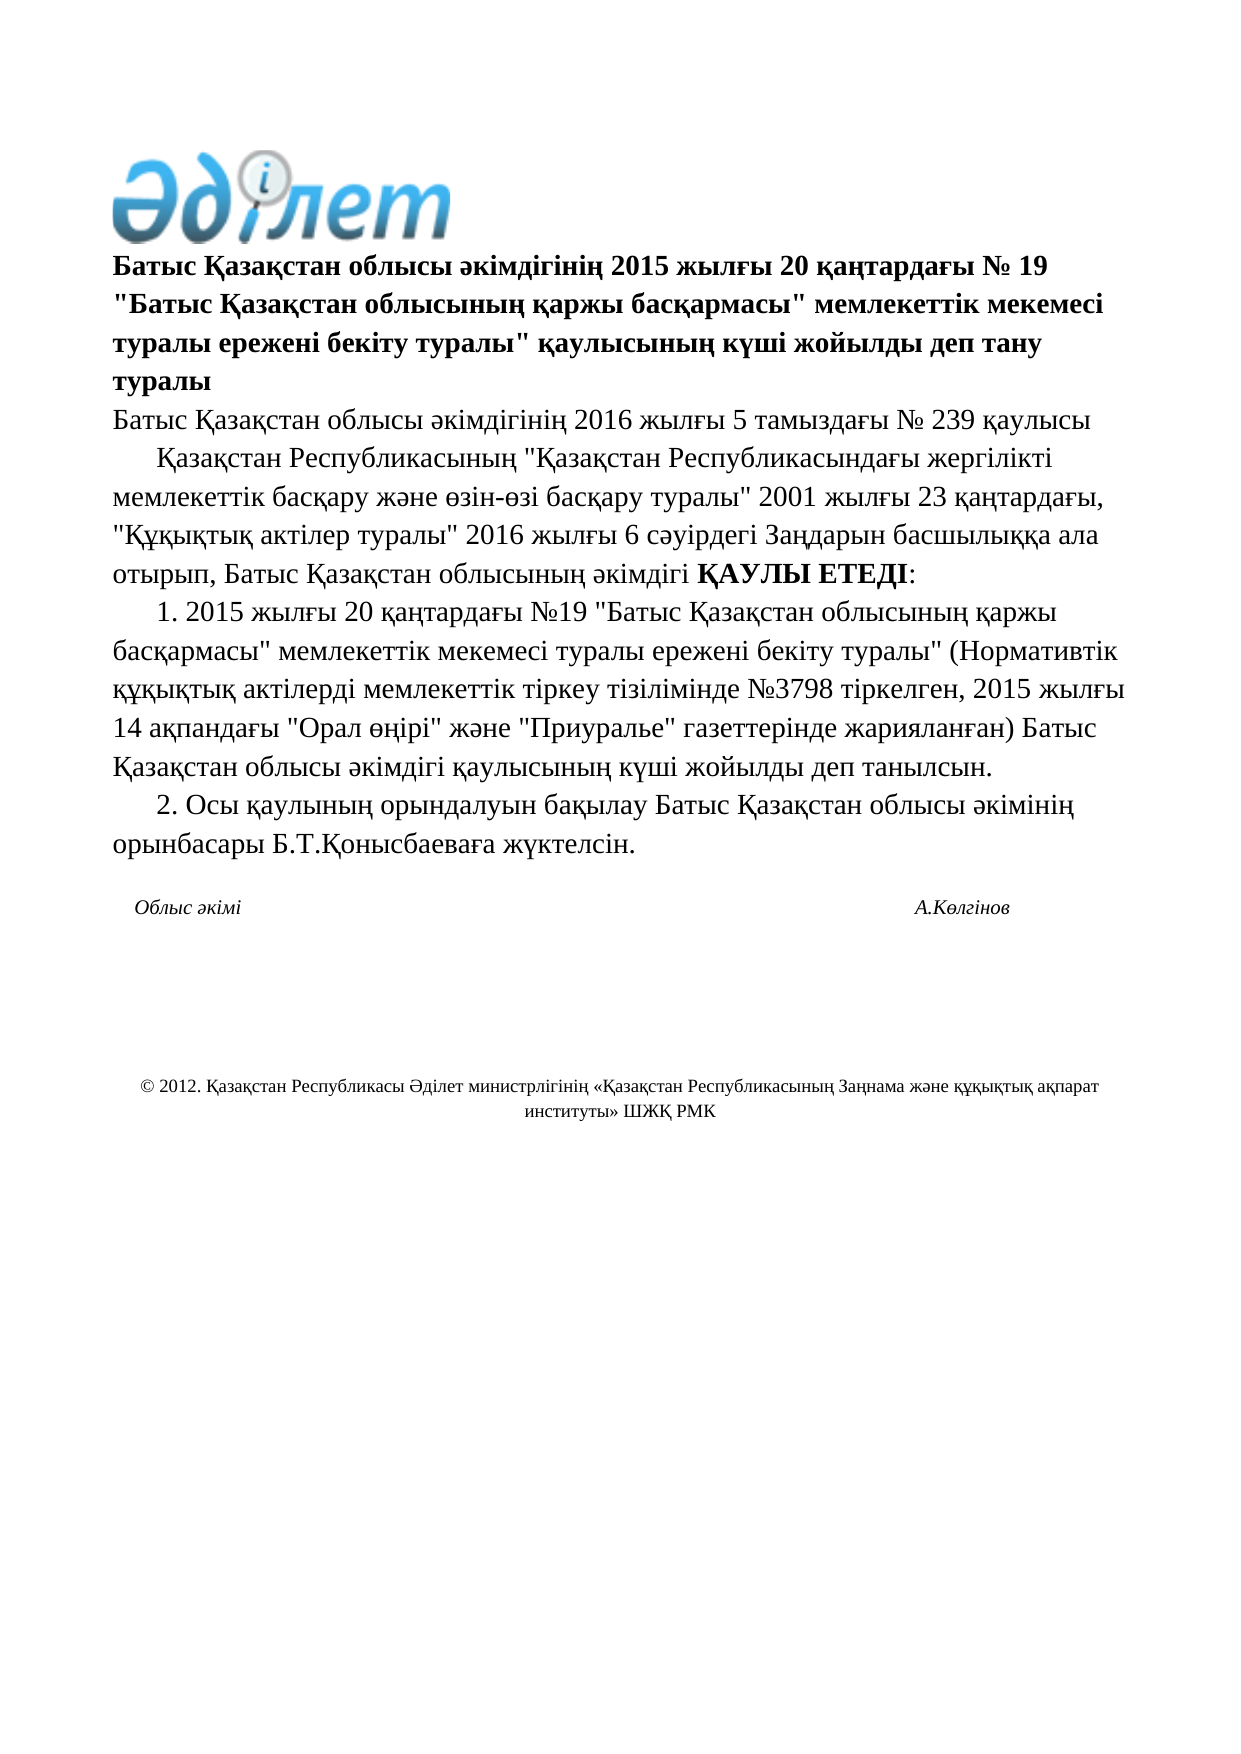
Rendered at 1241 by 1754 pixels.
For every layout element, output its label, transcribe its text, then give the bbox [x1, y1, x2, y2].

text © 2012. Қазақстан Республикасы Әділет министрлігінің «Қазақстан Республикасының Заңнама және құқықтық ақпарат институты» ШЖҚ РМК [112, 1075, 1128, 1122]
text Батыс Қазақстан облысы әкімдігінің 2015 жылғы 20 қаңтардағы № 19 "Батыс Қазақстан облысының қаржы басқармасы" мемлекеттік мекемесі туралы ережені бекіту туралы" қаулысының күші жойылды деп тану туралы [112, 248, 1128, 397]
text Батыс Қазақстан облысы әкімдігінің 2016 жылғы 5 тамыздағы № 239 қаулысы [112, 402, 1128, 435]
picture [112, 150, 451, 244]
table_header А.Көлгінов [913, 893, 1240, 924]
table_header Облыс әкімі [101, 893, 913, 924]
text Қазақстан Республикасының "Қазақстан Республикасындағы жергілікті мемлекеттік басқару және өзін-өзі басқару туралы" 2001 жылғы 23 қаңтардағы, "Құқықтық актілер туралы" 2016 жылғы 6 сәуірдегі Заңдарын басшылыққа ала отырып, Батыс Қазақстан облысының әкімдігі ҚАУЛЫ ЕТЕДІ: 1. 2015 жылғы 20 қаңтардағы №19 "Батыс Қазақстан облысының қаржы басқармасы" мемлекеттік мекемесі туралы ережені бекіту туралы" (Нормативтік құқықтық актілерді мемлекеттік тіркеу тізілімінде №3798 тіркелген, 2015 жылғы 14 ақпандағы "Орал өңірі" және "Приуралье" газеттерінде жарияланған) Батыс Қазақстан облысы әкімдігі қаулысының күші жойылды деп танылсын. 2. Осы қаулының орындалуын бақылау Батыс Қазақстан облысы әкімінің орынбасары Б.Т.Қонысбаеваға жүктелсін. [112, 440, 1128, 889]
